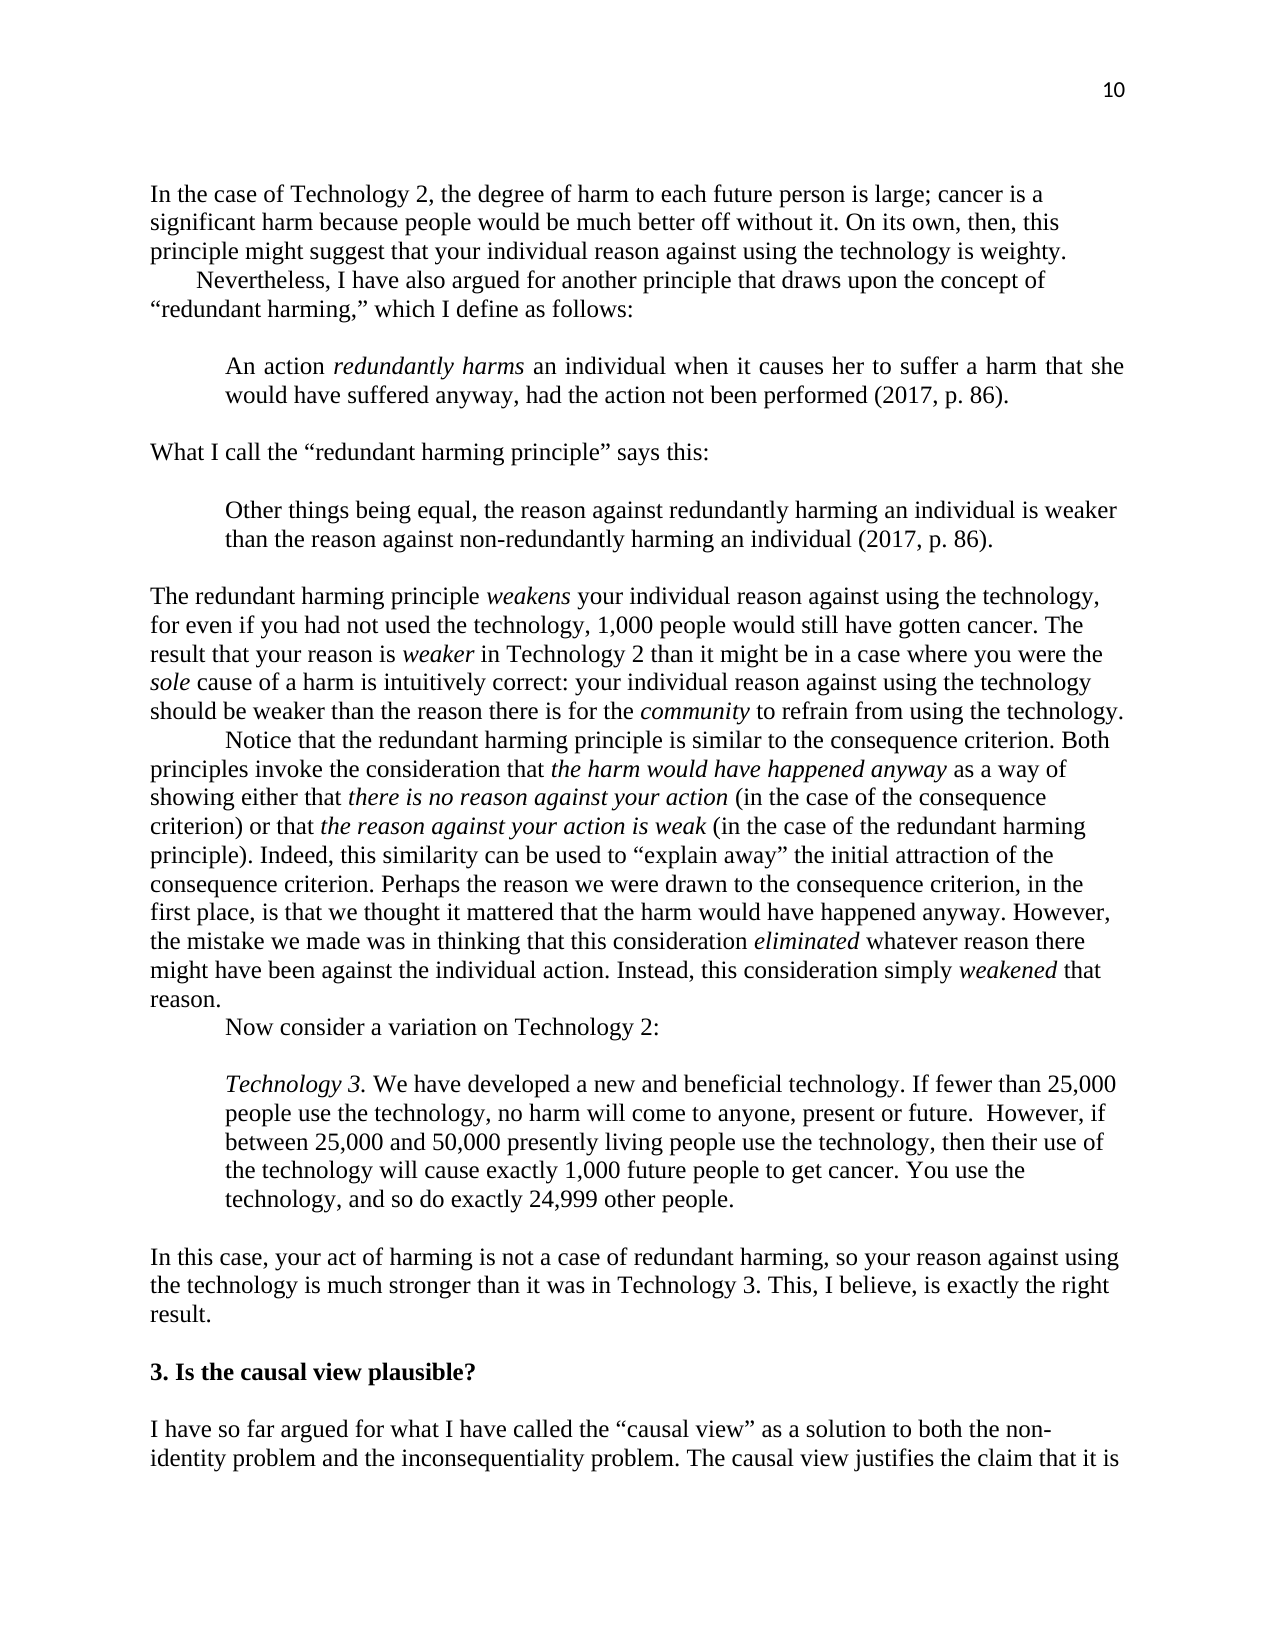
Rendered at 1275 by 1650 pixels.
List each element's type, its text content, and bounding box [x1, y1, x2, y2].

text Other things being equal, the reason against redundantly harming an individual is weaker than the reason against non-redundantly harming an individual (2017, p. 86). [225, 495, 1125, 552]
text Now consider a variation on Technology 2: [150, 1012, 1125, 1041]
text What I call the “redundant harming principle” says this: [150, 437, 1125, 466]
text Nevertheless, I have also argued for another principle that draws upon the concept of “redundant harming,” which I define as follows: [150, 265, 1125, 322]
text The redundant harming principle weakens your individual reason against using the technology, for even if you had not used the technology, 1,000 people would still have gotten cancer. The result that your reason is weaker in Technology 2 than it might be in a case where you were the sole cause of a harm is intuitively correct: your individual reason against using the technology should be weaker than the reason there is for the community to refrain from using the technology. [150, 581, 1125, 725]
text Technology 3. We have developed a new and beneficial technology. If fewer than 25,000 people use the technology, no harm will come to anyone, present or future. However, if between 25,000 and 50,000 presently living people use the technology, then their use of the technology will cause exactly 1,000 future people to get cancer. You use the technology, and so do exactly 24,999 other people. [225, 1069, 1125, 1213]
text An action redundantly harms an individual when it causes her to suffer a harm that she would have suffered anyway, had the action not been performed (2017, p. 86). [225, 351, 1125, 409]
text In the case of Technology 2, the degree of harm to each future person is large; cancer is a significant harm because people would be much better off without it. On its own, then, this principle might suggest that your individual reason against using the technology is weighty. [150, 179, 1125, 265]
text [150, 1414, 1125, 1472]
text Notice that the redundant harming principle is similar to the consequence criterion. Both principles invoke the consideration that the harm would have happened anyway as a way of showing either that there is no reason against your action (in the case of the consequence criterion) or that the reason against your action is weak (in the case of the redundant harming principle). Indeed, this similarity can be used to “explain away” the initial attraction of the consequence criterion. Perhaps the reason we were drawn to the consequence criterion, in the first place, is that we thought it mattered that the harm would have happened anyway. However, the mistake we made was in thinking that this consideration eliminated whatever reason there might have been against the individual action. Instead, this consideration simply weakened that reason. [150, 725, 1125, 1012]
text 3. Is the causal view plausible? [150, 1357, 1125, 1386]
text In this case, your act of harming is not a case of redundant harming, so your reason against using the technology is much stronger than it was in Technology 3. This, I believe, is exactly the right result. [150, 1242, 1125, 1328]
